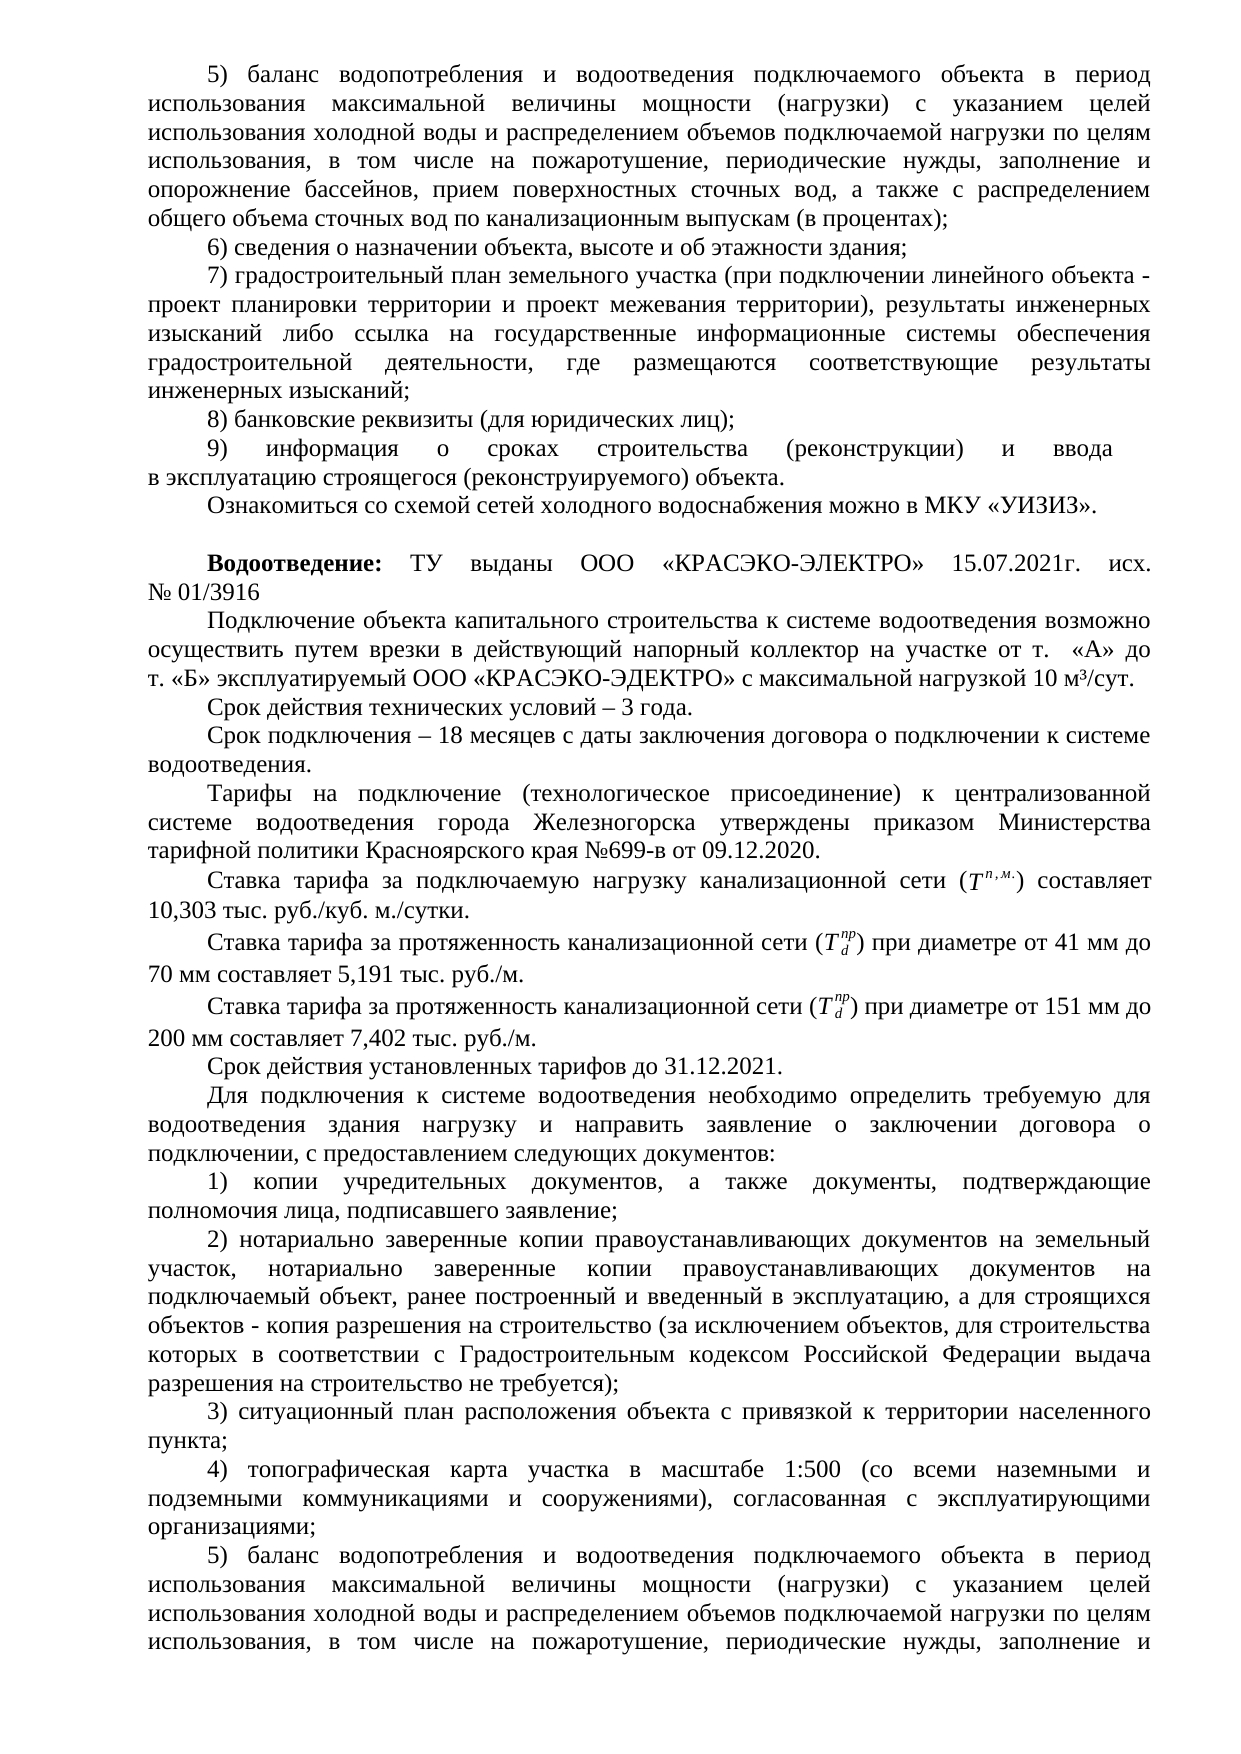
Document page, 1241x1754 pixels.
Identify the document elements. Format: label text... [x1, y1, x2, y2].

text 7) градостроительный план земельного участка (при подключении линейного объекта - проект планировки территории и проект межевания территории), результаты инженерных изысканий либо ссылка на государственные информационные системы обеспечения градостроительной деятельности, где размещаются соответствующие результаты инженерных изысканий; [148, 260, 1152, 404]
text Тарифы на подключение (технологическое присоединение) к централизованной системе водоотведения города Железногорска утверждены приказом Министерства тарифной политики Красноярского края №699-в от 09.12.2020. [148, 778, 1152, 864]
text Ознакомиться со схемой сетей холодного водоснабжения можно в МКУ «УИЗИЗ». [148, 490, 1152, 519]
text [148, 1540, 1152, 1655]
text 3) ситуационный план расположения объекта с привязкой к территории населенного пункта; [148, 1396, 1152, 1454]
text 9) информация о сроках строительства (реконструкции) и ввода в эксплуатацию строящегося (реконструируемого) объекта. [148, 433, 1152, 490]
text Срок действия установленных тарифов до 31.12.2021. [148, 1051, 1152, 1080]
text 2) нотариально заверенные копии правоустанавливающих документов на земельный участок, нотариально заверенные копии правоустанавливающих документов на подключаемый объект, ранее построенный и введенный в эксплуатацию, а для строящихся объектов - копия разрешения на строительство (за исключением объектов, для строительства которых в соответствии с Градостроительным кодексом Российской Федерации выдача разрешения на строительство не требуется); [148, 1224, 1152, 1396]
text Срок действия технических условий – 3 года. [148, 692, 1152, 720]
text Подключение объекта капитального строительства к системе водоотведения возможно осуществить путем врезки в действующий напорный коллектор на участке от т. «А» до т. «Б» эксплуатируемый ООО «КРАСЭКО-ЭДЕКТРО» с максимальной нагрузкой 10 м³/сут. [148, 605, 1152, 692]
text Для подключения к системе водоотведения необходимо определить требуемую для водоотведения здания нагрузку и направить заявление о заключении договора о подключении, с предоставлением следующих документов: [148, 1080, 1152, 1166]
text Ставка тарифа за протяженность канализационной сети () при диаметре от 41 мм до 70 мм составляет 5,191 тыс. руб./м. [148, 924, 1152, 988]
text Срок подключения – 18 месяцев с даты заключения договора о подключении к системе водоотведения. [148, 720, 1152, 778]
text 6) сведения о назначении объекта, высоте и об этажности здания; [148, 232, 1152, 260]
text Ставка тарифа за протяженность канализационной сети () при диаметре от 151 мм до 200 мм составляет 7,402 тыс. руб./м. [148, 988, 1152, 1051]
text Ставка тарифа за подключаемую нагрузку канализационной сети () составляет 10,303 тыс. руб./куб. м./сутки. [148, 864, 1152, 924]
text 1) копии учредительных документов, а также документы, подтверждающие полномочия лица, подписавшего заявление; [148, 1166, 1152, 1224]
text 8) банковские реквизиты (для юридических лиц); [148, 404, 1152, 433]
text Водоотведение: ТУ выданы ООО «КРАСЭКО-ЭЛЕКТРО» 15.07.2021г. исх. № 01/3916 [148, 548, 1152, 605]
text 4) топографическая карта участка в масштабе 1:500 (со всеми наземными и подземными коммуникациями и сооружениями), согласованная с эксплуатирующими организациями; [148, 1454, 1152, 1540]
